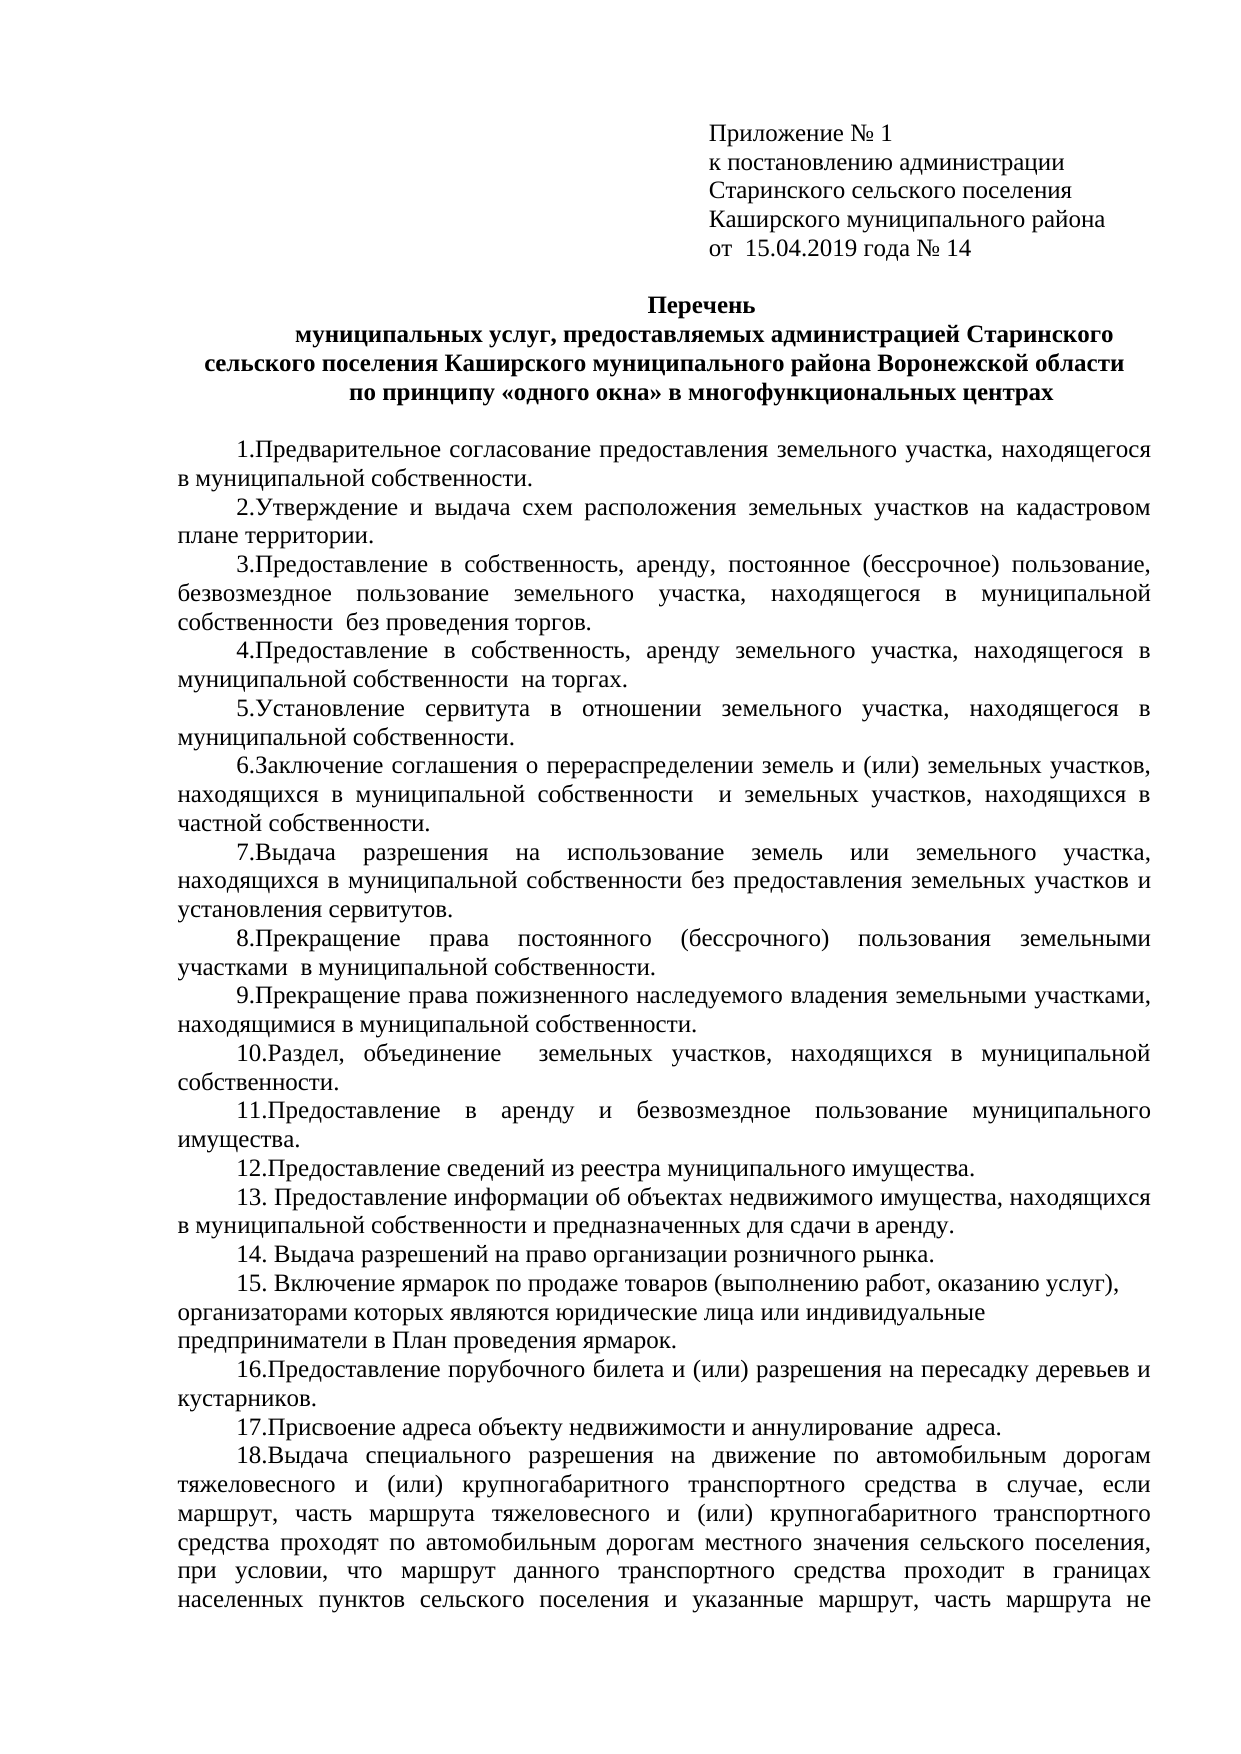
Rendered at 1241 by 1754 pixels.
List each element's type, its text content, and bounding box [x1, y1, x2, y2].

text 5.Установление сервитута в отношении земельного участка, находящегося в муниципальной собственности. [177, 693, 1152, 751]
text 16.Предоставление порубочного билета и (или) разрешения на пересадку деревьев и кустарников. [177, 1354, 1152, 1412]
text Приложение № 1 [709, 118, 1152, 147]
text 7.Выдача разрешения на использование земель или земельного участка, находящихся в муниципальной собственности без предоставления земельных участков и установления сервитутов. [177, 837, 1152, 923]
text по принципу «одного окна» в многофункциональных центрах [177, 377, 1152, 406]
text 2.Утверждение и выдача схем расположения земельных участков на кадастровом плане территории. [177, 492, 1152, 549]
text 1.Предварительное согласование предоставления земельного участка, находящегося в муниципальной собственности. [177, 434, 1152, 492]
text Старинского сельского поселения [709, 176, 1152, 204]
text 3.Предоставление в собственность, аренду, постоянное (бессрочное) пользование, безвозмездное пользование земельного участка, находящегося в муниципальной собственности без проведения торгов. [177, 549, 1152, 636]
text предприниматели в План проведения ярмарок. [177, 1326, 1152, 1354]
text от 15.04.2019 года № 14 [709, 233, 1152, 262]
text 8.Прекращение права постоянного (бессрочного) пользования земельными участками в муниципальной собственности. [177, 923, 1152, 981]
text 6.Заключение соглашения о перераспределении земель и (или) земельных участков, находящихся в муниципальной собственности и земельных участков, находящихся в частной собственности. [177, 751, 1152, 837]
text 9.Прекращение права пожизненного наследуемого владения земельными участками, находящимися в муниципальной собственности. [177, 981, 1152, 1038]
text к постановлению администрации [709, 147, 1152, 176]
text Каширского муниципального района [709, 204, 1152, 233]
text 11.Предоставление в аренду и безвозмездное пользование муниципального имущества. [177, 1096, 1152, 1153]
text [177, 1441, 1152, 1613]
text 12.Предоставление сведений из реестра муниципального имущества. [177, 1153, 1152, 1182]
text муниципальных услуг, предоставляемых администрацией Старинского сельского поселения Каширского муниципального района Воронежской области [177, 319, 1152, 377]
text Перечень [177, 291, 1152, 319]
text 10.Раздел, объединение земельных участков, находящихся в муниципальной собственности. [177, 1038, 1152, 1096]
text 13. Предоставление информации об объектах недвижимого имущества, находящихся в муниципальной собственности и предназначенных для сдачи в аренду. [177, 1182, 1152, 1239]
text 15. Включение ярмарок по продаже товаров (выполнению работ, оказанию услуг), организаторами которых являются юридические лица или индивидуальные [177, 1268, 1152, 1326]
text 4.Предоставление в собственность, аренду земельного участка, находящегося в муниципальной собственности на торгах. [177, 636, 1152, 693]
text 17.Присвоение адреса объекту недвижимости и аннулирование адреса. [177, 1412, 1152, 1441]
text 14. Выдача разрешений на право организации розничного рынка. [177, 1239, 1152, 1268]
